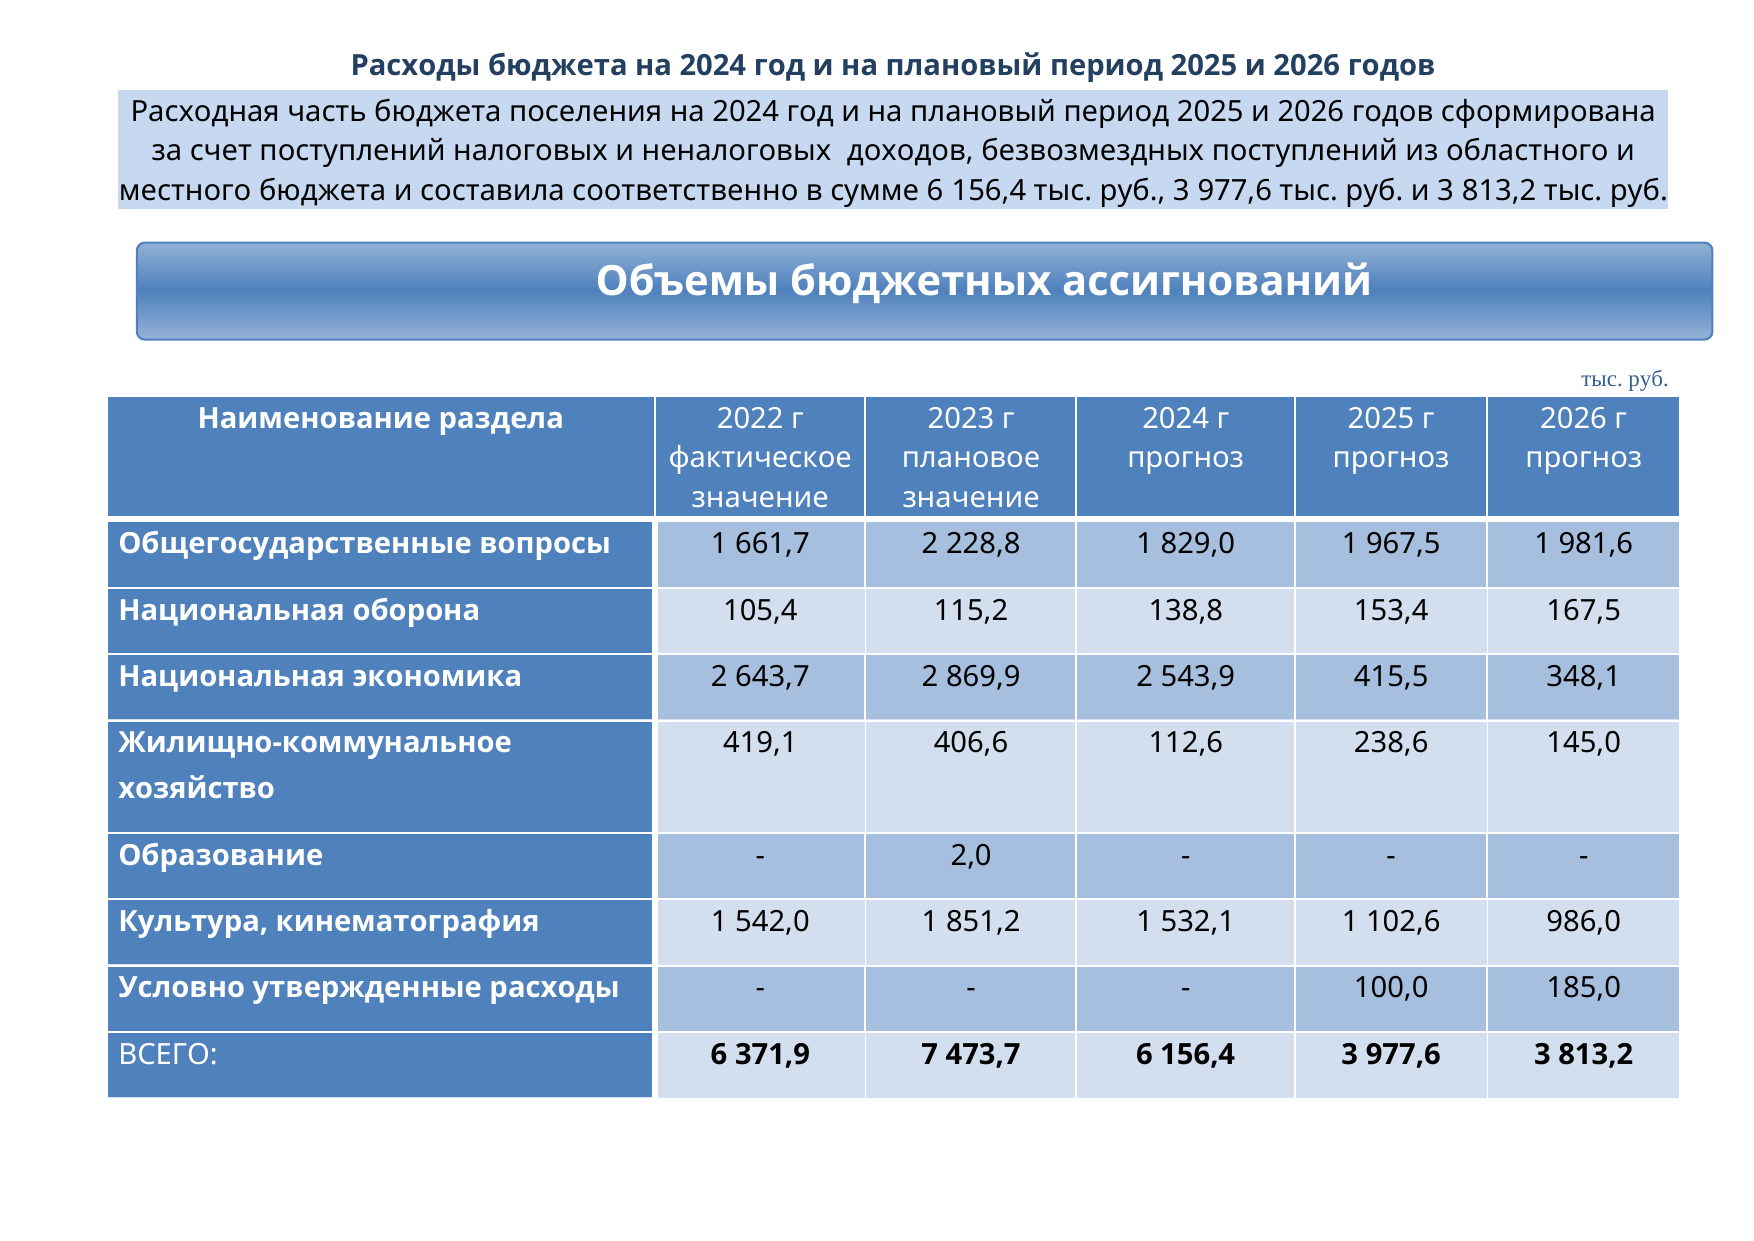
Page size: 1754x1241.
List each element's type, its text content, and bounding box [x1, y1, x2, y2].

table_cell 419,1 [658, 722, 865, 832]
table_cell 2 543,9 [1077, 655, 1294, 719]
table_cell 115,2 [866, 589, 1075, 653]
table_cell 6 371,9 [658, 1033, 865, 1097]
table_cell 6 156,4 [1077, 1033, 1294, 1097]
table_cell 1 851,2 [866, 900, 1075, 964]
table_cell 2 228,8 [866, 522, 1075, 587]
table_cell 3 813,2 [1488, 1033, 1679, 1097]
table_cell - [1488, 834, 1679, 898]
table_cell Национальная оборона [108, 589, 652, 653]
table_cell 2,0 [866, 834, 1075, 898]
table_header 2022 г фактическое значение [656, 397, 864, 516]
table_cell 415,5 [1296, 655, 1486, 719]
table_cell 1 967,5 [1296, 522, 1486, 587]
table_header 2024 г прогноз [1077, 397, 1294, 516]
table_cell 348,1 [1488, 655, 1679, 719]
table_cell 7 473,7 [866, 1033, 1075, 1097]
table_cell 138,8 [1077, 589, 1294, 653]
table_header 2025 г прогноз [1296, 397, 1486, 516]
table_cell Жилищно-коммунальное хозяйство [108, 722, 652, 832]
table_cell 2 643,7 [658, 655, 864, 719]
table_header 2026 г прогноз [1488, 397, 1679, 516]
table_cell 3 977,6 [1296, 1033, 1487, 1097]
table_cell 2 869,9 [866, 655, 1075, 719]
table_cell 185,0 [1488, 967, 1679, 1031]
table_cell 145,0 [1488, 722, 1679, 832]
text тыс. руб. [118, 365, 1668, 391]
table_cell ВСЕГО: [108, 1033, 652, 1097]
table_cell Условно утвержденные расходы [108, 967, 652, 1031]
table_cell 1 532,1 [1077, 900, 1294, 964]
table_header Наименование раздела [108, 397, 654, 516]
table_cell - [1077, 834, 1294, 898]
table_cell 153,4 [1296, 589, 1487, 653]
table_cell 1 542,0 [658, 900, 865, 964]
table_cell 1 981,6 [1488, 522, 1679, 587]
text Расходная часть бюджета поселения на 2024 год и на плановый период 2025 и 2026 годов сформирована за счет поступлений налоговых и неналоговых доходов, безвозмездных поступлений из областного и местного бюджета и составила соответственно в сумме 6 156,4 тыс. руб., 3 977,6 тыс. руб. и 3 813,2 тыс. руб. [118, 90, 1668, 209]
table_cell - [658, 967, 864, 1031]
table_cell 986,0 [1488, 900, 1679, 964]
table_cell 100,0 [1296, 967, 1486, 1031]
table_cell 167,5 [1488, 589, 1679, 653]
table_header 2023 г плановое значение [866, 397, 1075, 516]
table_cell 1 829,0 [1077, 522, 1294, 587]
table_cell 112,6 [1077, 722, 1294, 832]
table_cell 406,6 [866, 722, 1075, 832]
table_cell 238,6 [1296, 722, 1487, 832]
subtitle Расходы бюджета на 2024 год и на плановый период 2025 и 2026 годов [118, 44, 1668, 84]
table_cell 1 661,7 [658, 522, 864, 587]
table_cell - [658, 834, 864, 898]
table_cell 105,4 [658, 589, 865, 653]
table_cell - [1077, 967, 1294, 1031]
table_cell Образование [108, 834, 652, 898]
table_cell Национальная экономика [108, 655, 652, 719]
table_cell - [866, 967, 1075, 1031]
table_cell - [1296, 834, 1486, 898]
table_cell 1 102,6 [1296, 900, 1487, 964]
table_cell Культура, кинематография [108, 900, 652, 964]
table_cell Общегосударственные вопросы [108, 522, 652, 587]
